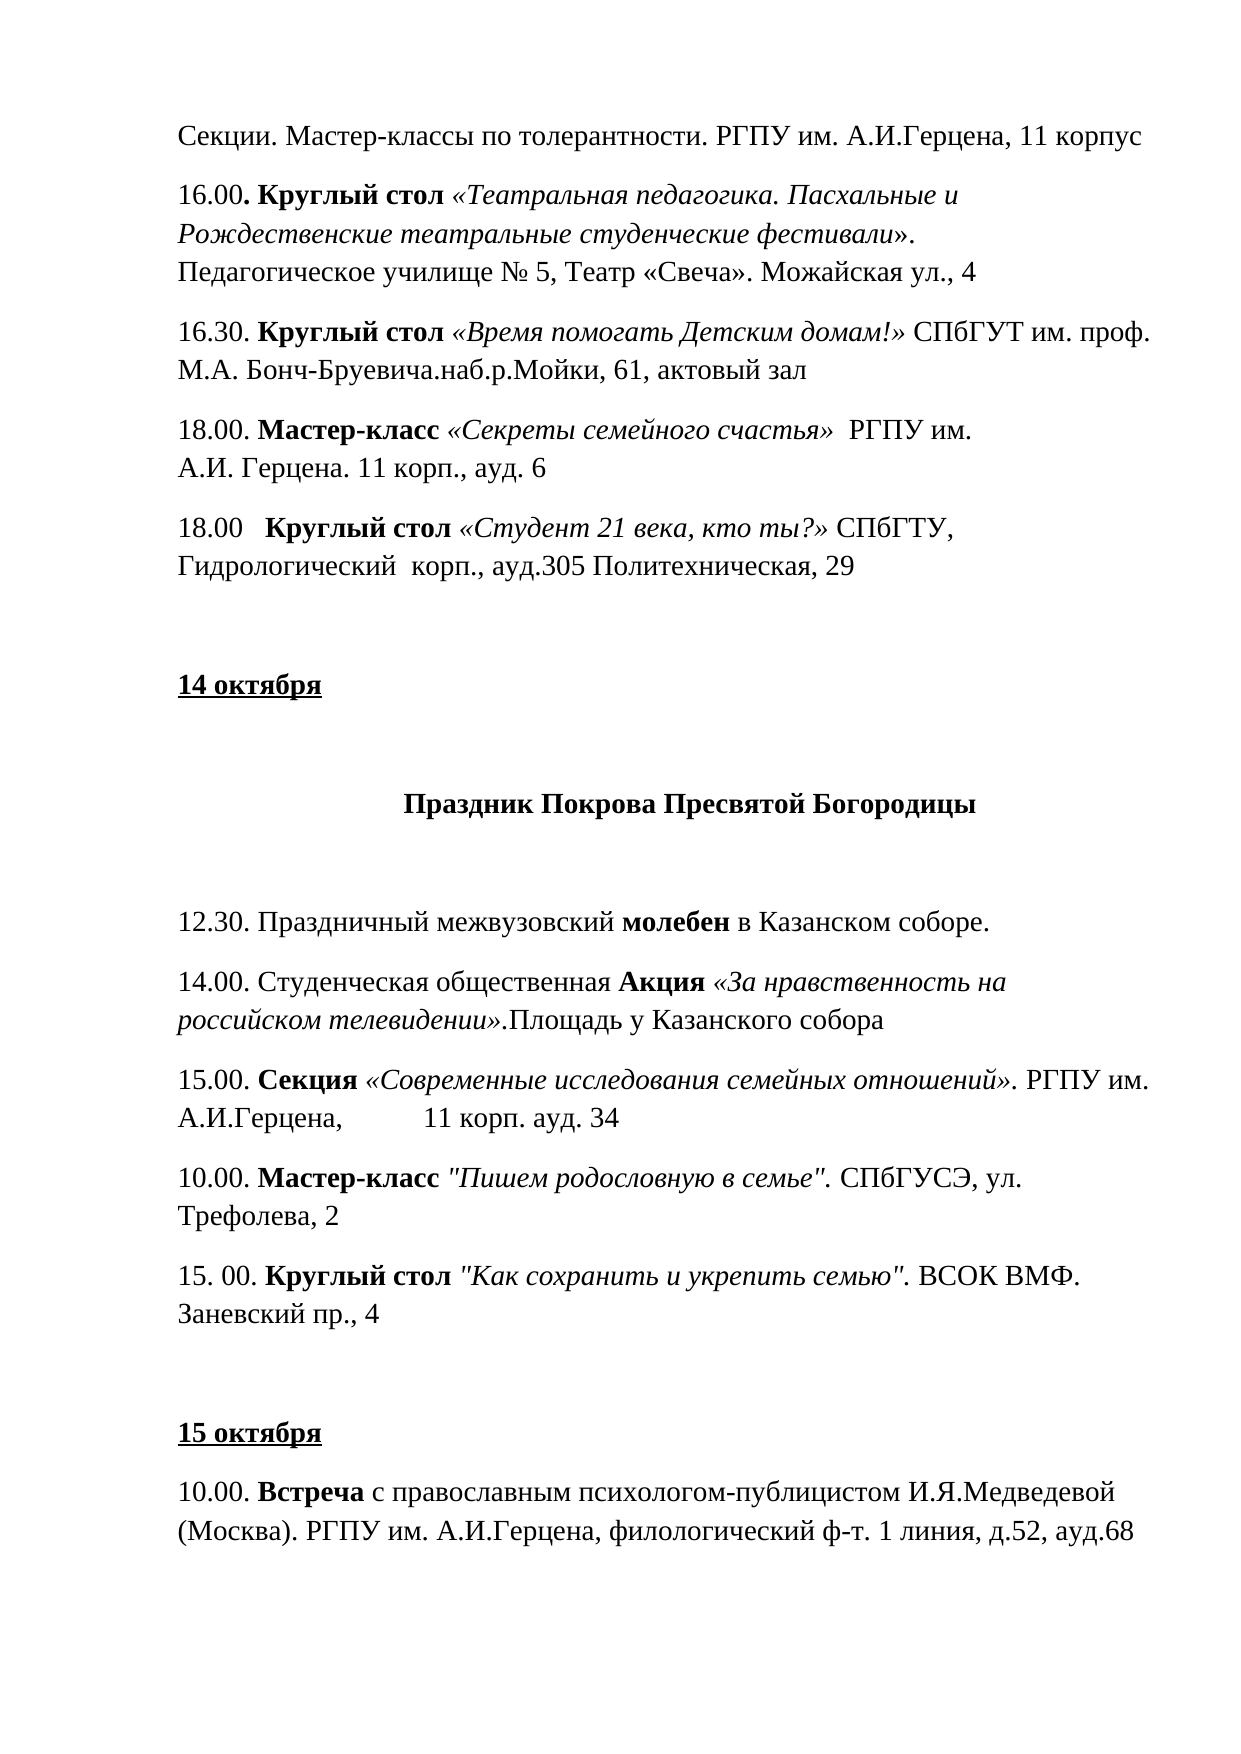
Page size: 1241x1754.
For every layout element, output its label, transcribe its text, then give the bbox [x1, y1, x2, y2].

text 14.00. Студенческая общественная Акция «За нравственность на российском телевидении».Площадь у Казанского собора [177, 964, 1152, 1036]
text 18.00 Круглый стол «Студент 21 века, кто ты?» СПбГТУ, Гидрологический корп., ауд.305 Политехническая, 29 [177, 510, 1152, 582]
text 15. 00. Круглый стол "Как сохранить и укрепить семью". ВСОК ВМФ. Заневский пр., 4 [177, 1258, 1152, 1330]
text 10.00. Встреча с православным психологом-публицистом И.Я.Медведевой (Москва). РГПУ им. А.И.Герцена, филологический ф-т. 1 линия, д.52, ауд.68 [177, 1474, 1152, 1546]
text 15 октября [177, 1415, 1152, 1448]
text 16.30. Круглый стол «Время помогать Детским домам!» СПбГУТ им. проф. М.А. Бонч-Бруевича.наб.р.Мойки, 61, актовый зал [177, 314, 1152, 386]
text 14 октября [177, 667, 1152, 701]
text 15.00. Секция «Современные исследования семейных отношений». РГПУ им. А.И.Герцена, 11 корп. ауд. 34 [177, 1062, 1152, 1134]
text 10.00. Мастер-класс "Пишем родословную в семье". СПбГУСЭ, ул. Трефолева, 2 [177, 1160, 1152, 1232]
text 12.30. Праздничный межвузовский молебен в Казанском соборе. [177, 904, 1152, 938]
text 18.00. Мастер-класс «Секреты семейного счастья» РГПУ им. А.И. Герцена. 11 корп., ауд. 6 [177, 412, 1152, 484]
text 16.00. Круглый стол «Театральная педагогика. Пасхальные и Рождественские театральные студенческие фестивали». Педагогическое училище № 5, Театр «Свеча». Можайская ул., 4 [177, 177, 1152, 288]
text Праздник Покрова Пресвятой Богородицы [177, 786, 1152, 819]
text Секции. Мастер-классы по толерантности. РГПУ им. А.И.Герцена, 11 корпус [177, 118, 1152, 152]
